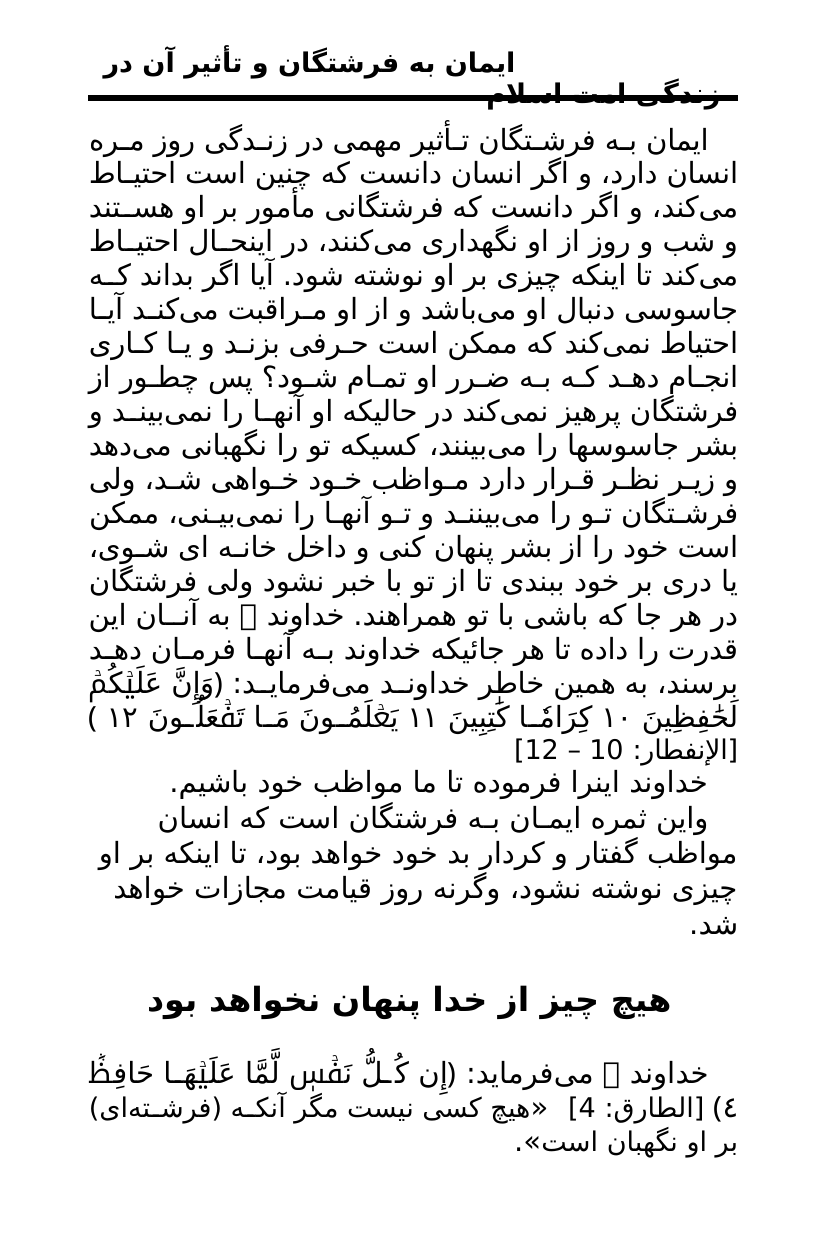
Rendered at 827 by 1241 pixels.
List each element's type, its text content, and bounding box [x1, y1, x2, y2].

text ایمان به فرشتگان تأثیر مهمی در زندگی روز مره انسان دارد، و اگر انسان دانست كه چنین است احتیاط مى‌كند، و اگر دانست كه فرشتگانی مأمور بر او هستند و شب و روز از او نگهداری مى‌كنند، در اینحال احتیاط مى‌كند تا اینكه چیزی بر او نوشته شود. آیا اگر بداند كه جاسوسی دنبال او مى‌باشد و از او مراقبت مى‌كند آیا احتیاط نمى‌كند كه ممكن است حـرفی بزند و یا كاری انجام دهد كه به ضرر او تمام شود؟ پس چطور از فرشتگان پرهیز نمى‌كند در حالیكه او آنها را نمى‌بیند و بشر جاسوسها را مى‌بینند، كسیكه تو را نگهبانی مى‌دهد و زیر نظر قرار دارد مواظب خود خواهی شد، ولی فرشتگان تو را مى‌بینند و تو آنها را نمى‌بینی، ممكن است خود را از بشر پنهان كنی و داخل خانه ای شوی، یا دری بر خود ببندی تا از تو با خبر نشود ولی فرشتگان در هر جا كه باشی با تو همراهند. خداوند به آنان این قدرت را داده تا هر جائیكه خداوند به آنها فرمان دهد برسند، به همین خاطر خداوند مى‌فرماید: ﴿وَإِنَّ عَلَيۡكُمۡ لَحَٰفِظِينَ ١٠ كِرَامٗا كَٰتِبِينَ ١١ يَعۡلَمُونَ مَا تَفۡعَلُونَ ١٢ ﴾ [الإنفطار: 10 – 12] [89, 123, 738, 766]
text هيچ چيز از خدا پنهان نخواهد بود [89, 980, 738, 1019]
text خداوند اینرا فرموده تا ما مواظب خود باشیم. [89, 766, 738, 800]
text خداوند مى‌فرماید: ﴿إِن كُلُّ نَفۡسٖ لَّمَّا عَلَيۡهَا حَافِظٞ ٤﴾ [الطارق: 4] «هیچ كسی نیست مگر آنكه (فرشته‌ای) بر او نگهبان است». [89, 1056, 738, 1158]
text واین ثمره ایمـان بـه فرشتگان است كه انسان مواظب گفتار و كردار بد خود خواهد بود، تا اینكه بر او چیزی نوشته نشود، وگرنه روز قیامت مجازات خواهد شد. [89, 801, 738, 941]
